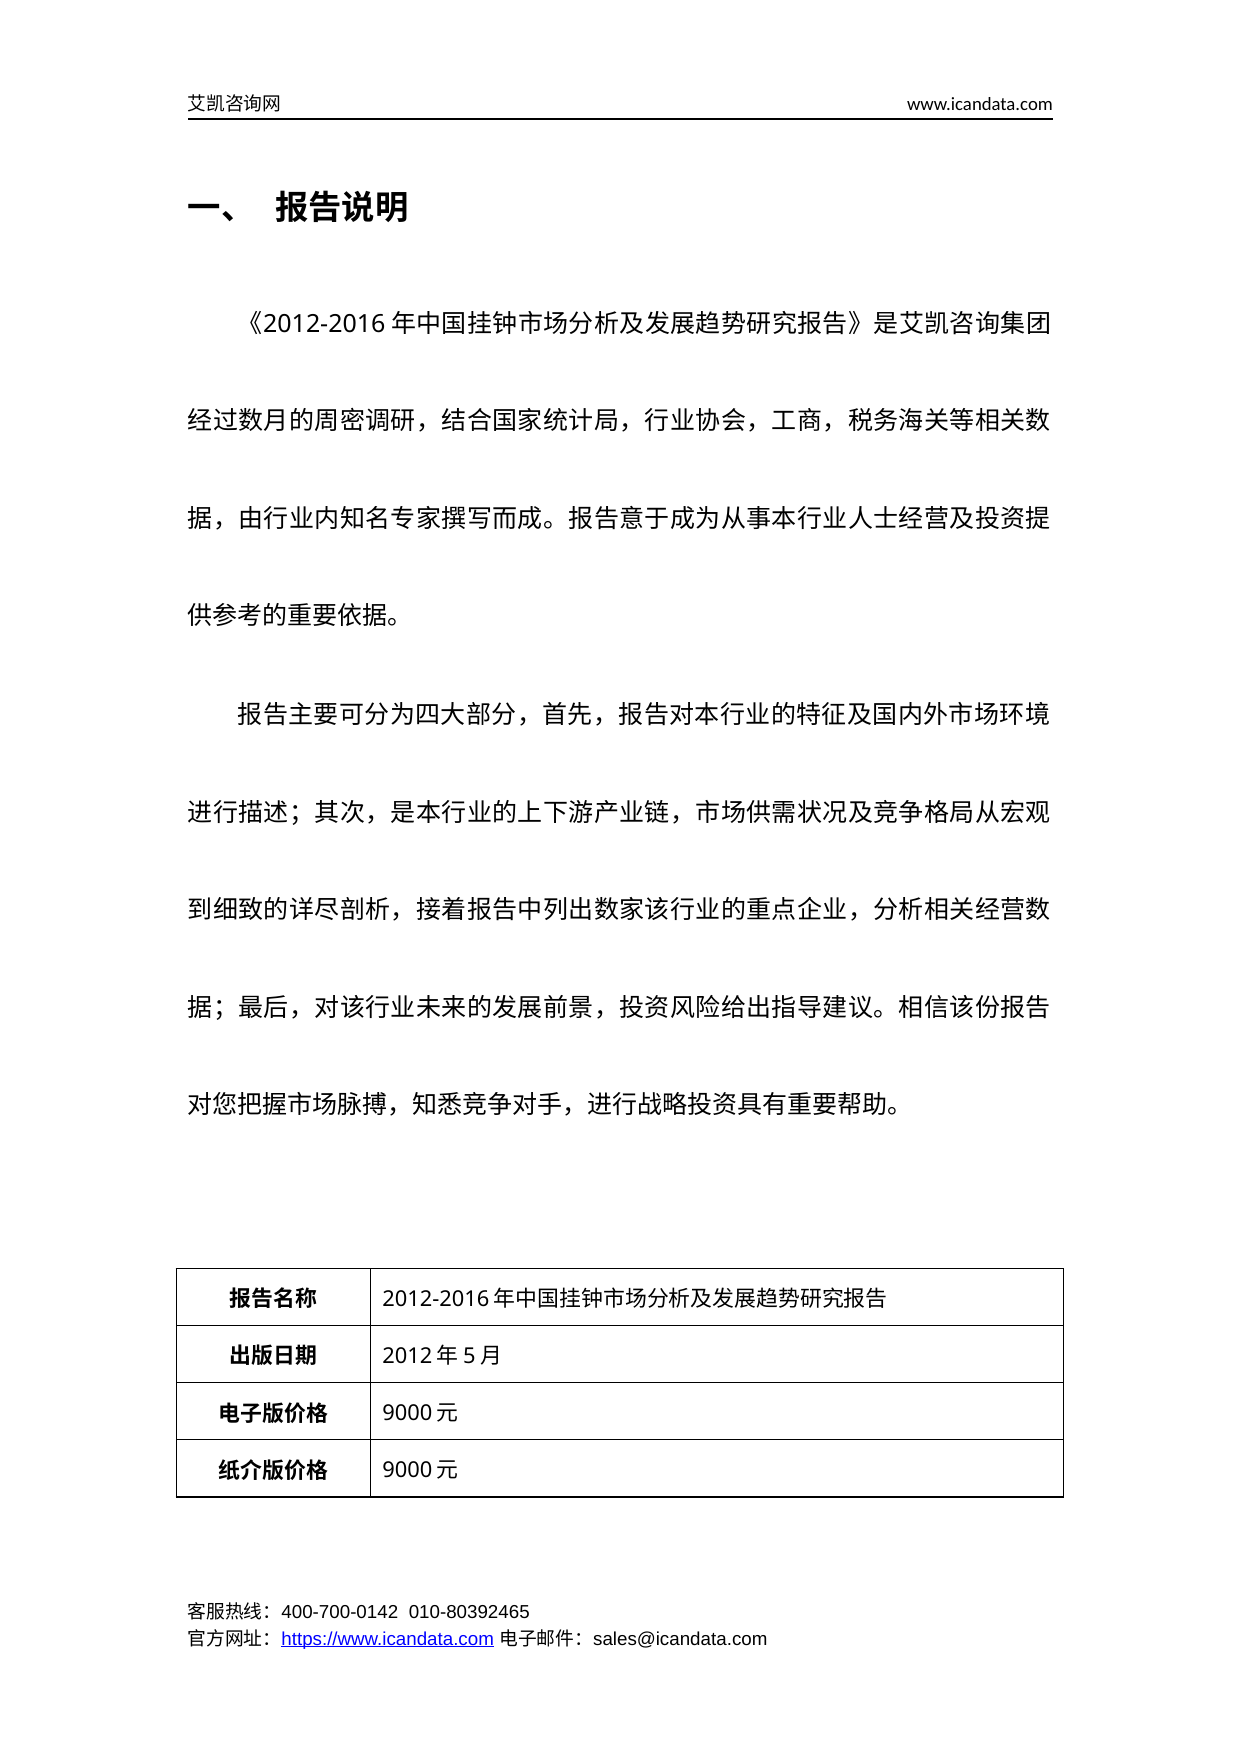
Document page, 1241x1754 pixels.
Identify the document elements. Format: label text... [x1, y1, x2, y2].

subtitle 报告说明 [187, 172, 1053, 237]
text 《2012-2016年中国挂钟市场分析及发展趋势研究报告》是艾凯咨询集团经过数月的周密调研，结合国家统计局，行业协会，工商，税务海关等相关数据，由行业内知名专家撰写而成。报告意于成为从事本行业人士经营及投资提供参考的重要依据。 [187, 289, 1053, 646]
table_cell 出版日期 [177, 1326, 370, 1382]
table_cell 纸介版价格 [177, 1440, 370, 1496]
table_header 报告名称 [177, 1269, 370, 1325]
table_cell 2012年5月 [371, 1326, 1063, 1382]
table_cell 9000元 [371, 1440, 1063, 1496]
text 报告主要可分为四大部分，首先，报告对本行业的特征及国内外市场环境进行描述；其次，是本行业的上下游产业链，市场供需状况及竞争格局从宏观到细致的详尽剖析，接着报告中列出数家该行业的重点企业，分析相关经营数据；最后，对该行业未来的发展前景，投资风险给出指导建议。相信该份报告对您把握市场脉搏，知悉竞争对手，进行战略投资具有重要帮助。 [187, 681, 1053, 1136]
table_cell 电子版价格 [177, 1383, 370, 1439]
table_cell 9000元 [371, 1383, 1063, 1439]
table_header 2012-2016年中国挂钟市场分析及发展趋势研究报告 [371, 1269, 1063, 1325]
